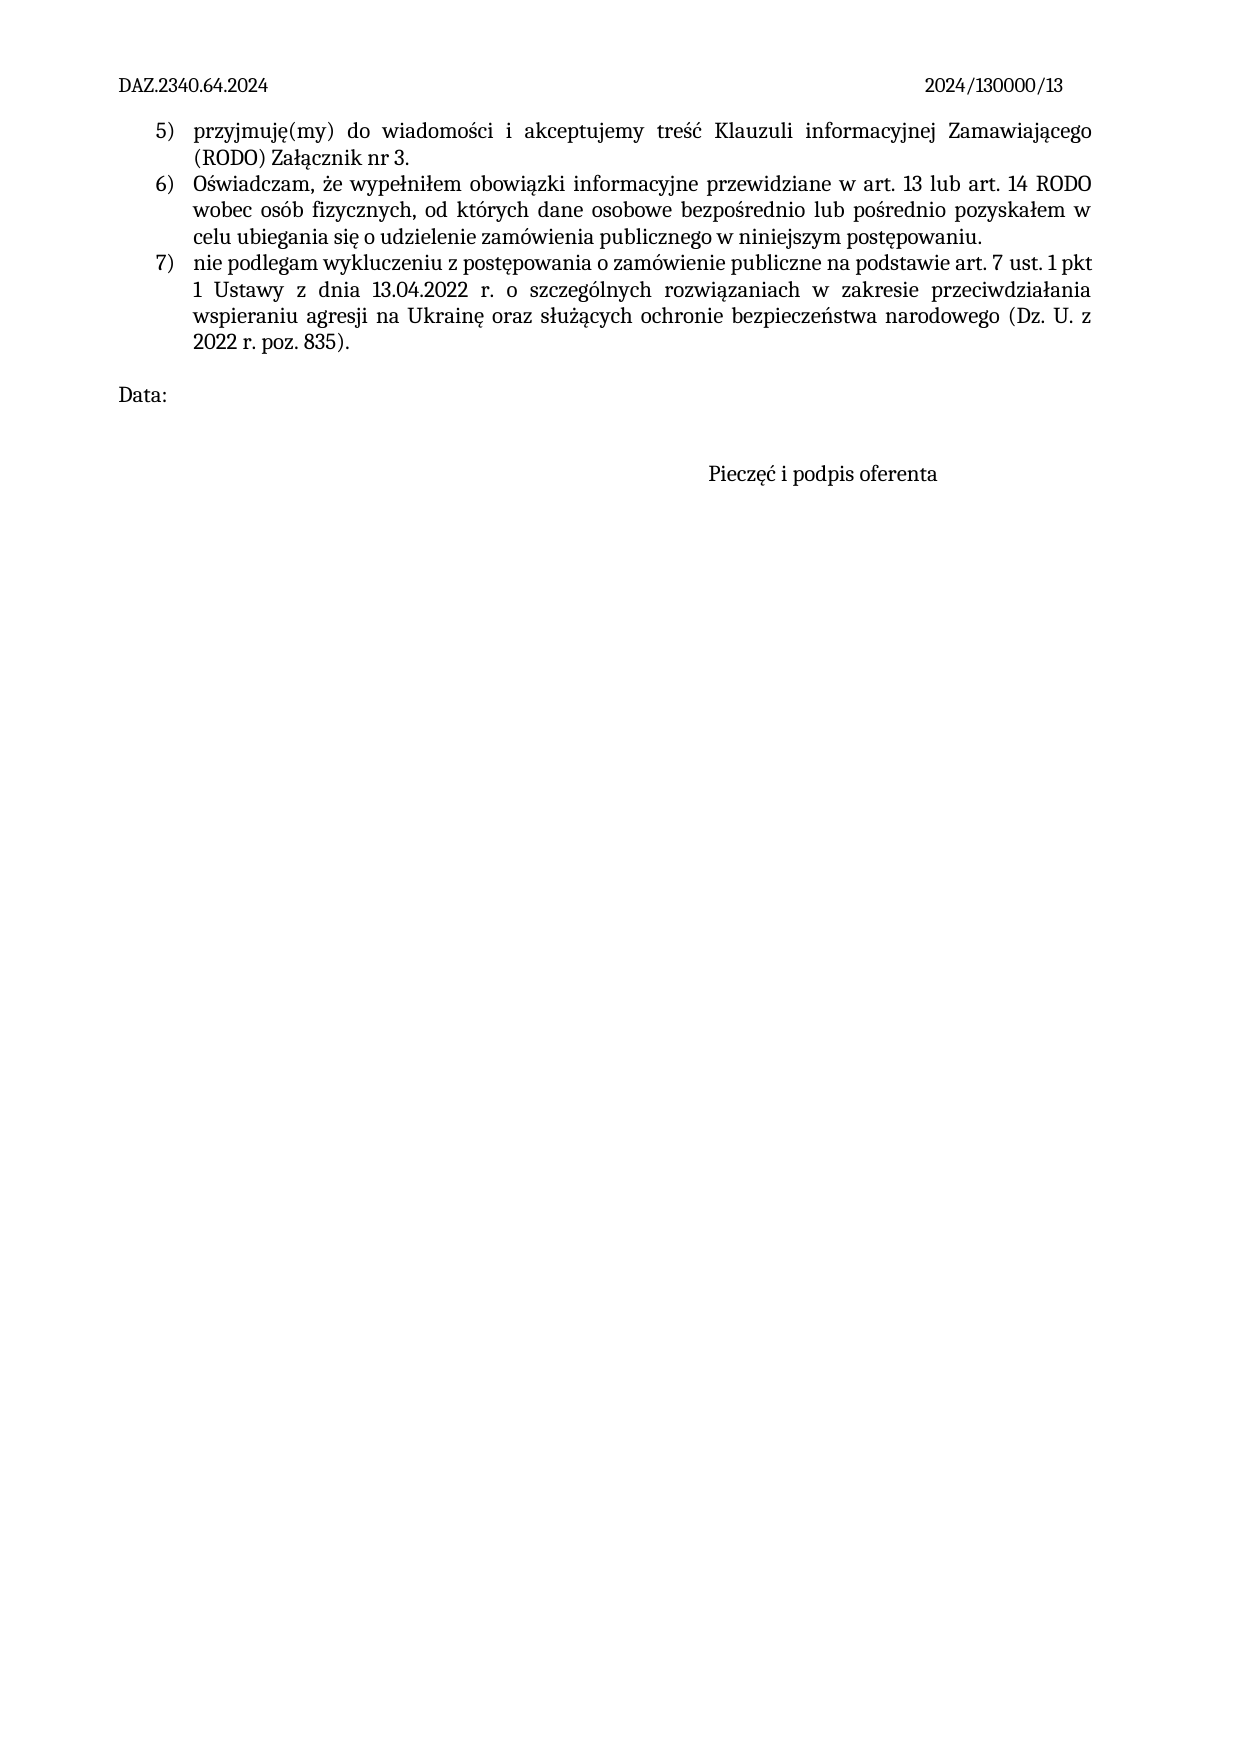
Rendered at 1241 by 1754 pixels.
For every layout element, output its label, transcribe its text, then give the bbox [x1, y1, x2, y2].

list nie podlegam wykluczeniu z postępowania o zamówienie publiczne na podstawie art. 7 ust. 1 pkt 1 Ustawy z dnia 13.04.2022 r. o szczególnych rozwiązaniach w zakresie przeciwdziałania wspieraniu agresji na Ukrainę oraz służących ochronie bezpieczeństwa narodowego (Dz. U. z 2022 r. poz. 835). [156, 250, 1093, 355]
text Pieczęć i podpis oferenta [634, 461, 1093, 487]
list przyjmuję(my) do wiadomości i akceptujemy treść Klauzuli informacyjnej Zamawiającego (RODO) Załącznik nr 3. [156, 118, 1093, 171]
text Data: [118, 382, 1093, 408]
list Oświadczam, że wypełniłem obowiązki informacyjne przewidziane w art. 13 lub art. 14 RODO wobec osób fizycznych, od których dane osobowe bezpośrednio lub pośrednio pozyskałem w celu ubiegania się o udzielenie zamówienia publicznego w niniejszym postępowaniu. [156, 171, 1093, 250]
